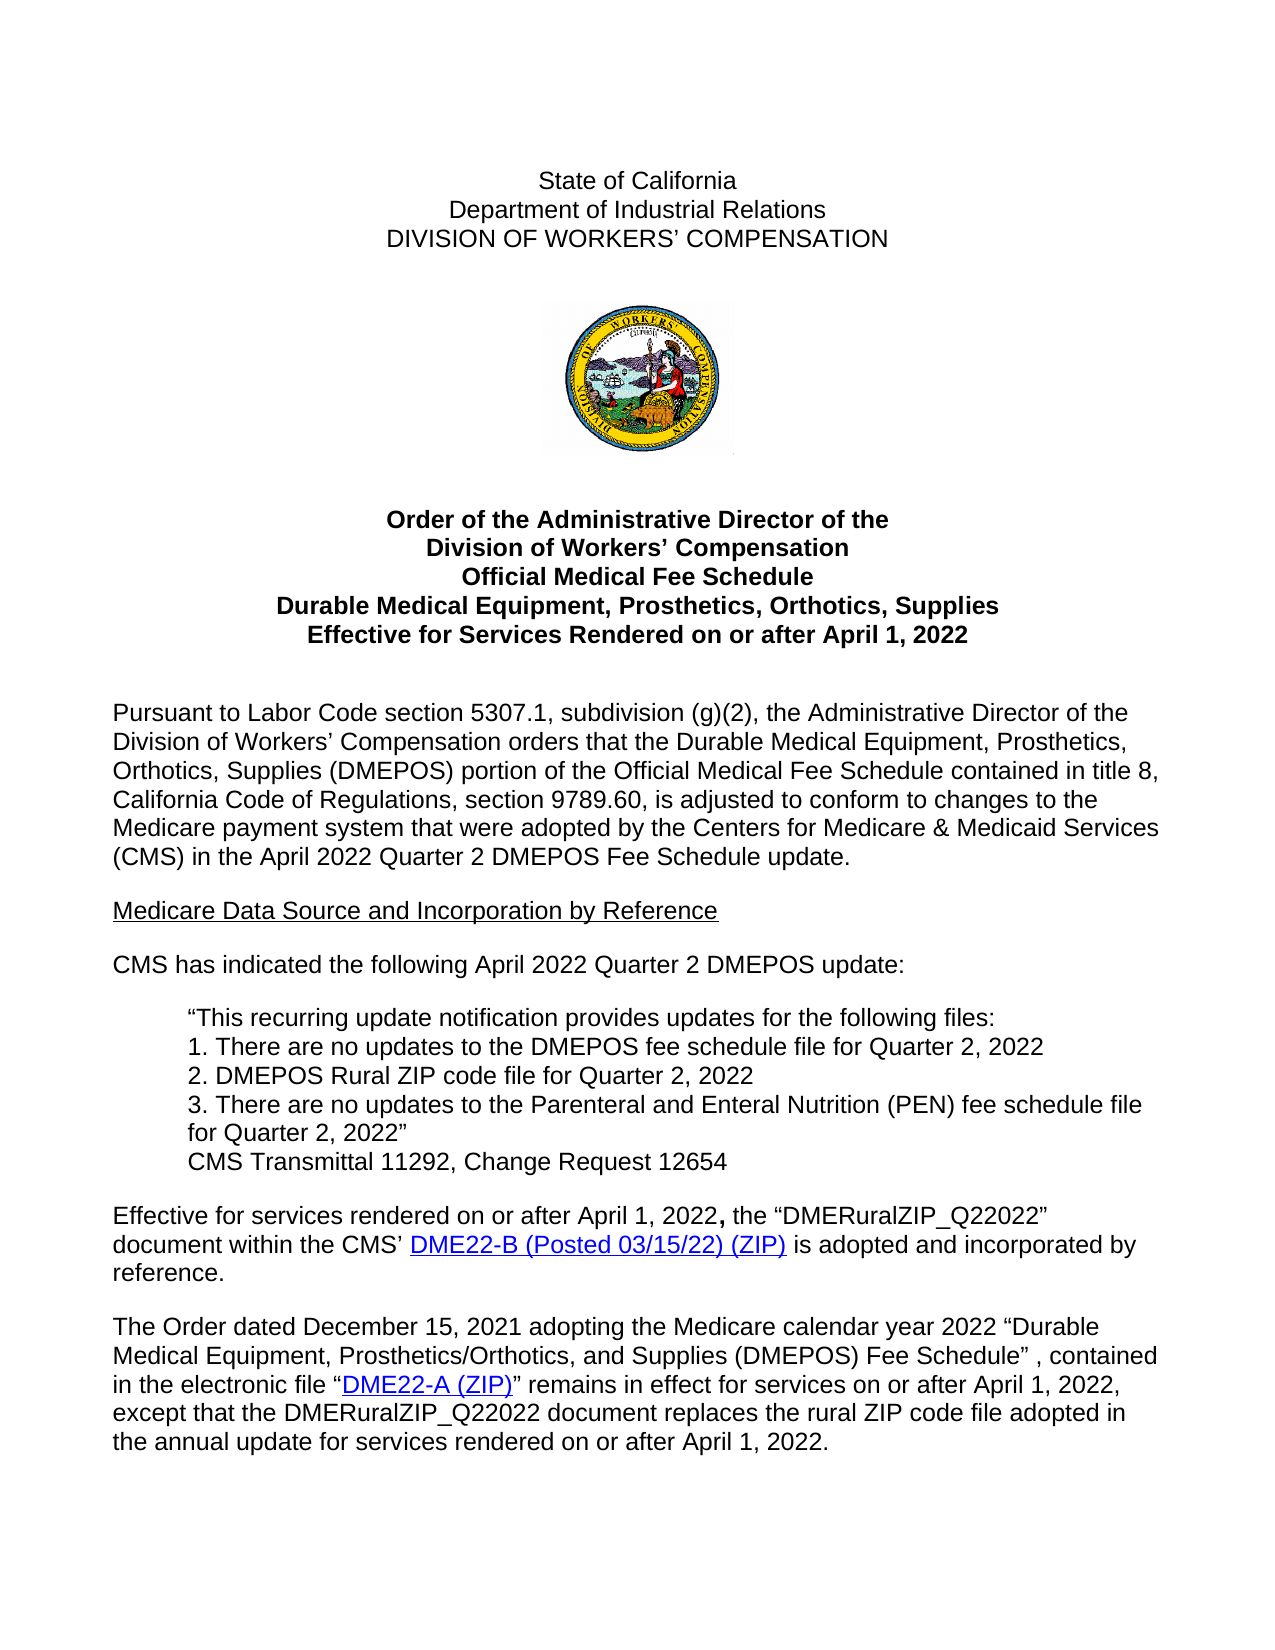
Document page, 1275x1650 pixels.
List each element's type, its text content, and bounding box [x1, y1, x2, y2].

text DIVISION OF WORKERS’ COMPENSATION [112, 224, 1162, 252]
text 1. There are no updates to the DMEPOS fee schedule file for Quarter 2, 2022 [187, 1032, 1162, 1061]
text Order of the Administrative Director of the Division of Workers’ Compensation Official Medical Fee Schedule Durable Medical Equipment, Prosthetics, Orthotics, Supplies Effective for Services Rendered on or after April 1, 2022 [112, 504, 1162, 648]
text The Order dated December 15, 2021 adopting the Medicare calendar year 2022 “Durable Medical Equipment, Prosthetics/Orthotics, and Supplies (DMEPOS) Fee Schedule” , contained in the electronic file “DME22-A (ZIP)” remains in effect for services on or after April 1, 2022, except that the DMERuralZIP_Q22022 document replaces the rural ZIP code file adopted in the annual update for services rendered on or after April 1, 2022. [112, 1312, 1162, 1456]
text 3. There are no updates to the Parenteral and Enteral Nutrition (PEN) fee schedule file for Quarter 2, 2022” [187, 1089, 1162, 1147]
text CMS Transmittal 11292, Change Request 12654 [187, 1147, 1162, 1176]
picture [541, 302, 734, 455]
text Pursuant to Labor Code section 5307.1, subdivision (g)(2), the Administrative Director of the Division of Workers’ Compensation orders that the Durable Medical Equipment, Prosthetics, Orthotics, Supplies (DMEPOS) portion of the Official Medical Fee Schedule contained in title 8, California Code of Regulations, section 9789.60, is adjusted to conform to changes to the Medicare payment system that were adopted by the Centers for Medicare & Medicaid Services (CMS) in the April 2022 Quarter 2 DMEPOS Fee Schedule update. [112, 698, 1162, 871]
text Effective for services rendered on or after April 1, 2022, the “DMERuralZIP_Q22022” document within the CMS’ DME22-B (Posted 03/15/22) (ZIP) is adopted and incorporated by reference. [112, 1201, 1162, 1287]
text CMS has indicated the following April 2022 Quarter 2 DMEPOS update: [112, 949, 1162, 978]
text “This recurring update notification provides updates for the following files: [187, 1003, 1162, 1032]
text Medicare Data Source and Incorporation by Reference [112, 896, 1162, 924]
text State of California [112, 166, 1162, 195]
text 2. DMEPOS Rural ZIP code file for Quarter 2, 2022 [187, 1061, 1162, 1089]
text Department of Industrial Relations [112, 195, 1162, 224]
